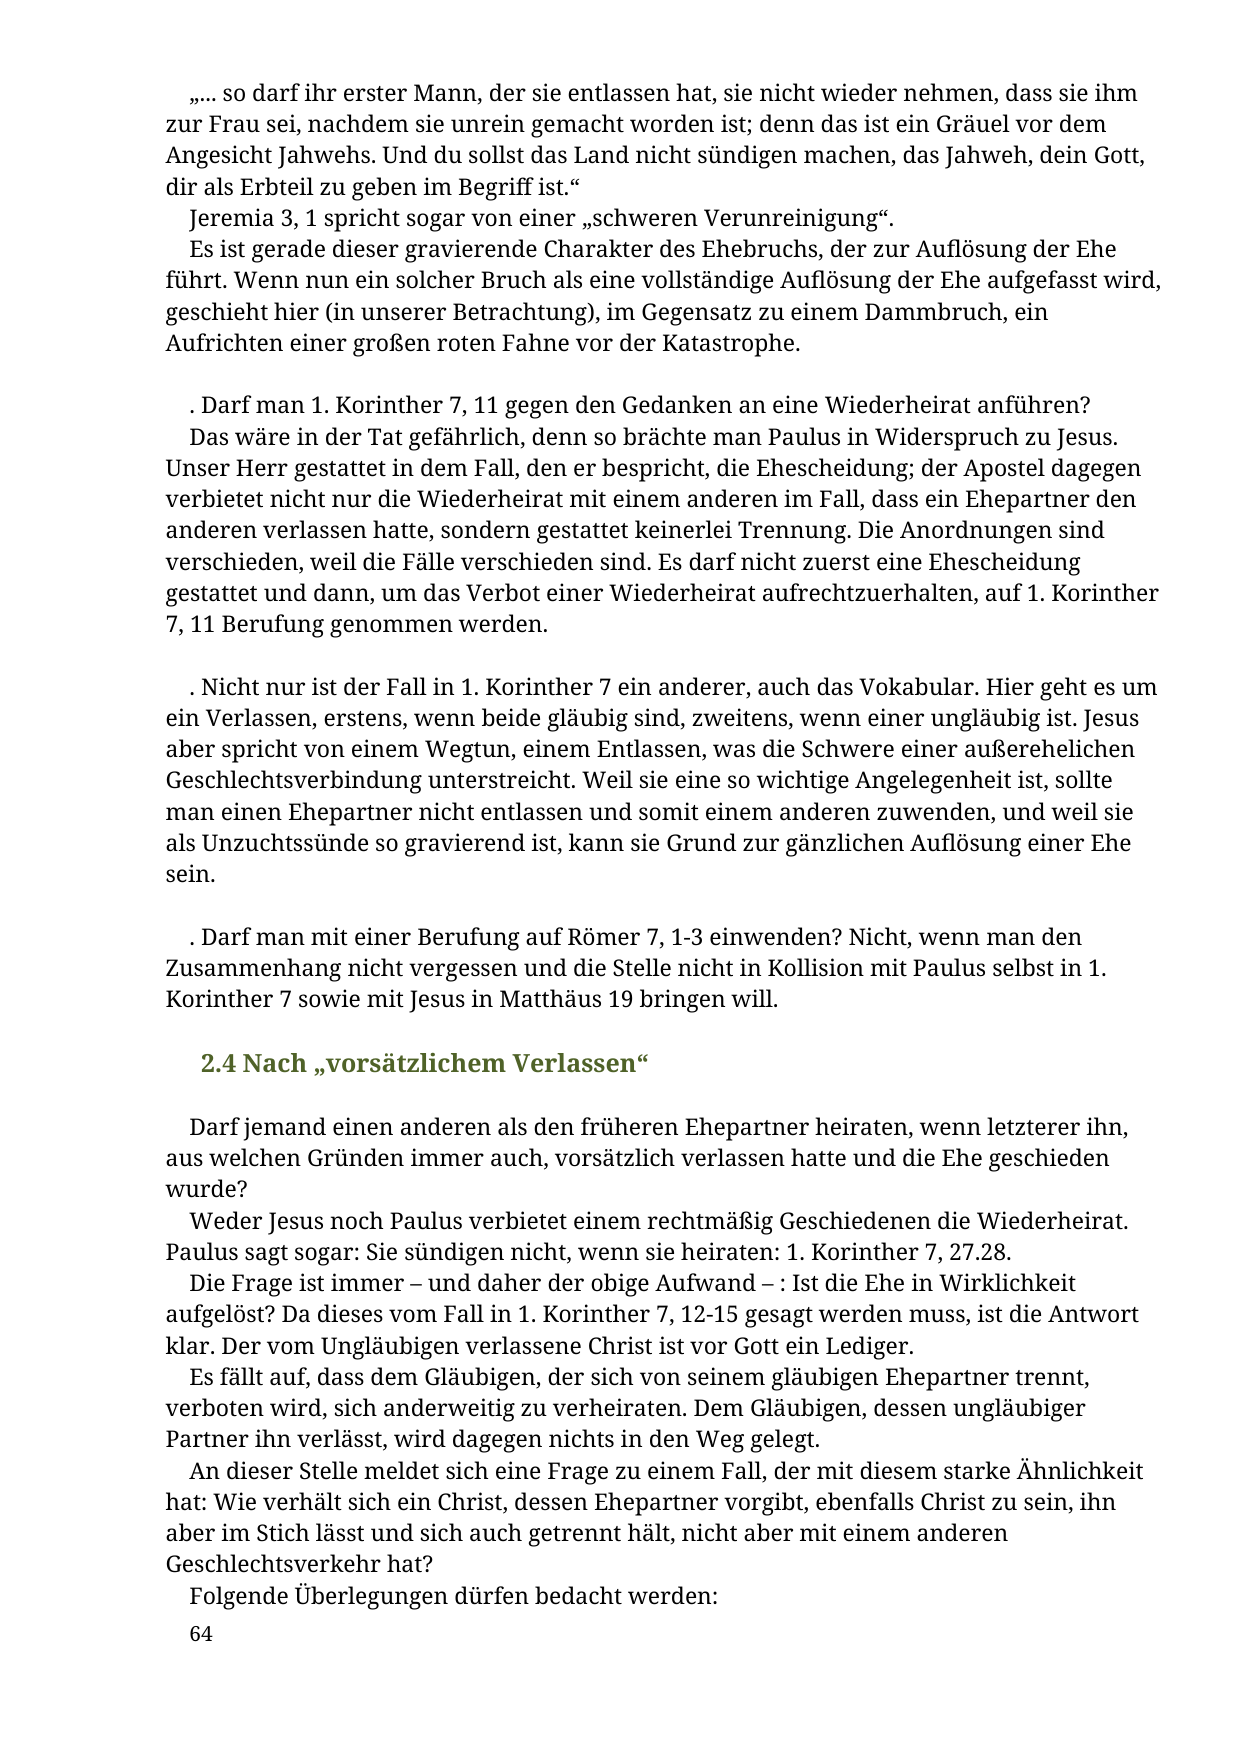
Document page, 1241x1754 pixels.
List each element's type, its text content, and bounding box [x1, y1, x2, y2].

text . Darf man 1. Korinther 7, 11 gegen den Gedanken an eine Wiederheirat anführen? [165, 389, 1163, 421]
text . Nicht nur ist der Fall in 1. Korinther 7 ein anderer, auch das Vokabular. Hier geht es um ein Verlassen, erstens, wenn beide gläubig sind, zweitens, wenn einer ungläubig ist. Jesus aber spricht von einem Wegtun, einem Entlassen, was die Schwere einer außerehelichen Geschlechtsverbindung unterstreicht. Weil sie eine so wichtige Angelegenheit ist, sollte man einen Ehepartner nicht entlassen und somit einem anderen zuwenden, und weil sie als Unzuchtssünde so gravierend ist, kann sie Grund zur gänzlichen Auflösung einer Ehe sein. [165, 671, 1163, 889]
text „... so darf ihr erster Mann, der sie entlassen hat, sie nicht wieder nehmen, dass sie ihm zur Frau sei, nachdem sie unrein gemacht worden ist; denn das ist ein Gräuel vor dem Angesicht Jahwehs. Und du sollst das Land nicht sündigen machen, das Jahweh, dein Gott, dir als Erbteil zu geben im Begriff ist.“ [165, 77, 1163, 202]
text Folgende Überlegungen dürfen bedacht werden: [165, 1579, 1163, 1611]
text Die Frage ist immer – und daher der obige Aufwand – : Ist die Ehe in Wirklichkeit aufgelöst? Da dieses vom Fall in 1. Korinther 7, 12-15 gesagt werden muss, ist die Antwort klar. Der vom Ungläubigen verlassene Christ ist vor Gott ein Lediger. [165, 1267, 1163, 1361]
text Weder Jesus noch Paulus verbietet einem rechtmäßig Geschiedenen die Wiederheirat. Paulus sagt sogar: Sie sündigen nicht, wenn sie heiraten: 1. Korinther 7, 27.28. [165, 1204, 1163, 1267]
text . Darf man mit einer Berufung auf Römer 7, 1-3 einwenden? Nicht, wenn man den Zusammenhang nicht vergessen und die Stelle nicht in Kollision mit Paulus selbst in 1. Korinther 7 sowie mit Jesus in Matthäus 19 bringen will. [165, 921, 1163, 1014]
text Jeremia 3, 1 spricht sogar von einer „schweren Verunreinigung“. [165, 202, 1163, 233]
text Darf jemand einen anderen als den früheren Ehepartner heiraten, wenn letzterer ihn, aus welchen Gründen immer auch, vorsätzlich verlassen hatte und die Ehe geschieden wurde? [165, 1111, 1163, 1204]
text Das wäre in der Tat gefährlich, denn so brächte man Paulus in Widerspruch zu Jesus. Unser Herr gestattet in dem Fall, den er bespricht, die Ehescheidung; der Apostel dagegen verbietet nicht nur die Wiederheirat mit einem anderen im Fall, dass ein Ehepartner den anderen verlassen hatte, sondern gestattet keinerlei Trennung. Die Anordnungen sind verschieden, weil die Fälle verschieden sind. Es darf nicht zuerst eine Ehescheidung gestattet und dann, um das Verbot einer Wiederheirat aufrechtzuerhalten, auf 1. Korinther 7, 11 Berufung genommen werden. [165, 421, 1163, 639]
subtitle 2.4 Nach „vorsätzlichem Verlassen“ [177, 1046, 1163, 1079]
text Es fällt auf, dass dem Gläubigen, der sich von seinem gläubigen Ehepartner trennt, verboten wird, sich anderweitig zu verheiraten. Dem Gläubigen, dessen ungläubiger Partner ihn verlässt, wird dagegen nichts in den Weg gelegt. [165, 1361, 1163, 1454]
text Es ist gerade dieser gravierende Charakter des Ehebruchs, der zur Auflösung der Ehe führt. Wenn nun ein solcher Bruch als eine vollständige Auflösung der Ehe aufgefasst wird, geschieht hier (in unserer Betrachtung), im Gegensatz zu einem Dammbruch, ein Aufrichten einer großen roten Fahne vor der Katastrophe. [165, 233, 1163, 358]
text An dieser Stelle meldet sich eine Frage zu einem Fall, der mit diesem starke Ähnlichkeit hat: Wie verhält sich ein Christ, dessen Ehepartner vorgibt, ebenfalls Christ zu sein, ihn aber im Stich lässt und sich auch getrennt hält, nicht aber mit einem anderen Geschlechtsverkehr hat? [165, 1454, 1163, 1579]
